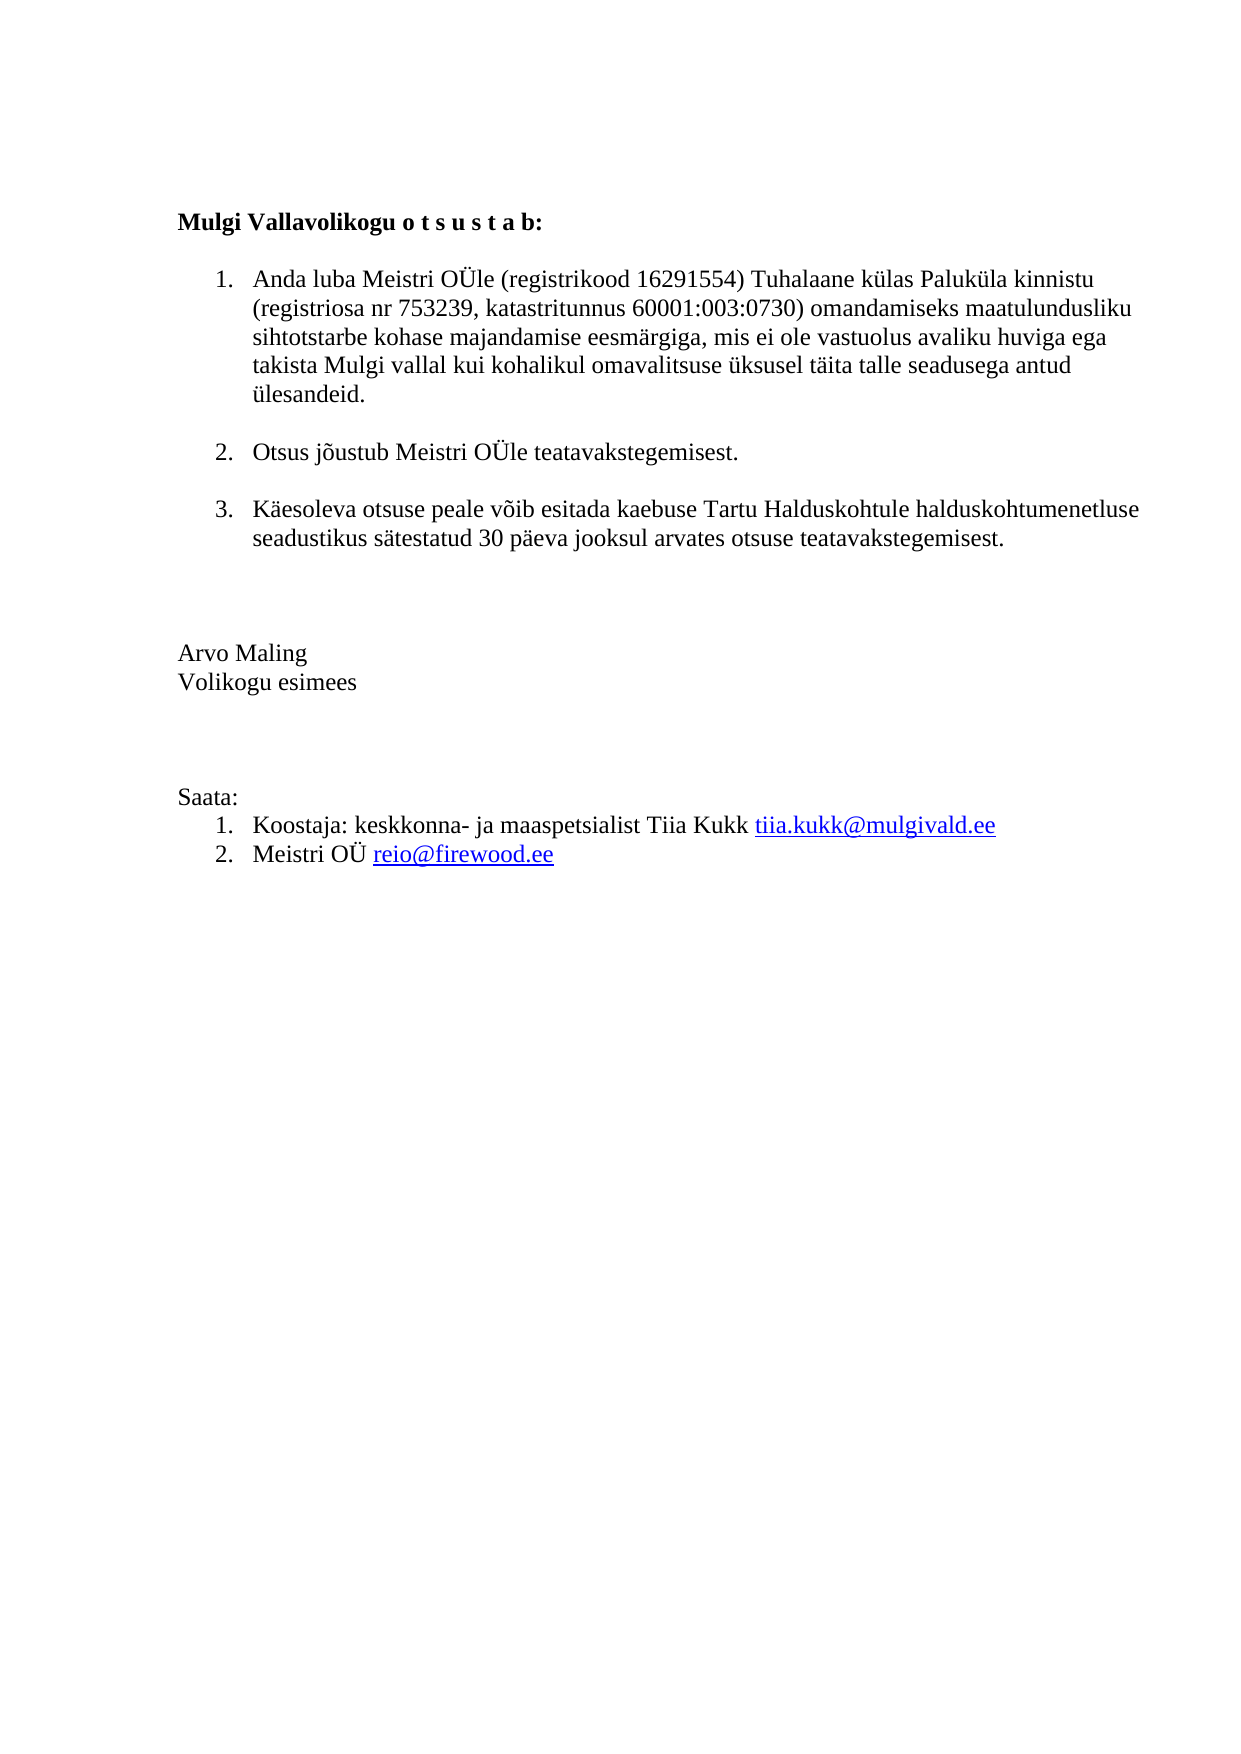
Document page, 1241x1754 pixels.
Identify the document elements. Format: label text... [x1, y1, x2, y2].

list Käesoleva otsuse peale võib esitada kaebuse Tartu Halduskohtule halduskohtumenetluse seadustikus sätestatud 30 päeva jooksul arvates otsuse teatavakstegemisest. [215, 494, 1152, 552]
list Meistri OÜ reio@firewood.ee [215, 839, 1152, 868]
text Arvo Maling [177, 638, 1152, 667]
list Otsus jõustub Meistri OÜle teatavakstegemisest. [215, 437, 1152, 466]
text Saata: [177, 782, 1152, 811]
list Koostaja: keskkonna- ja maaspetsialist Tiia Kukk tiia.kukk@mulgivald.ee [215, 811, 1152, 839]
text Mulgi Vallavolikogu o t s u s t a b: [177, 207, 1152, 236]
text Volikogu esimees [177, 667, 1152, 696]
list Anda luba Meistri OÜle (registrikood 16291554) Tuhalaane külas Paluküla kinnistu (registriosa nr 753239, katastritunnus 60001:003:0730) omandamiseks maatulundusliku sihtotstarbe kohase majandamise eesmärgiga, mis ei ole vastuolus avaliku huviga ega takista Mulgi vallal kui kohalikul omavalitsuse üksusel täita talle seadusega antud ülesandeid. [215, 264, 1152, 408]
